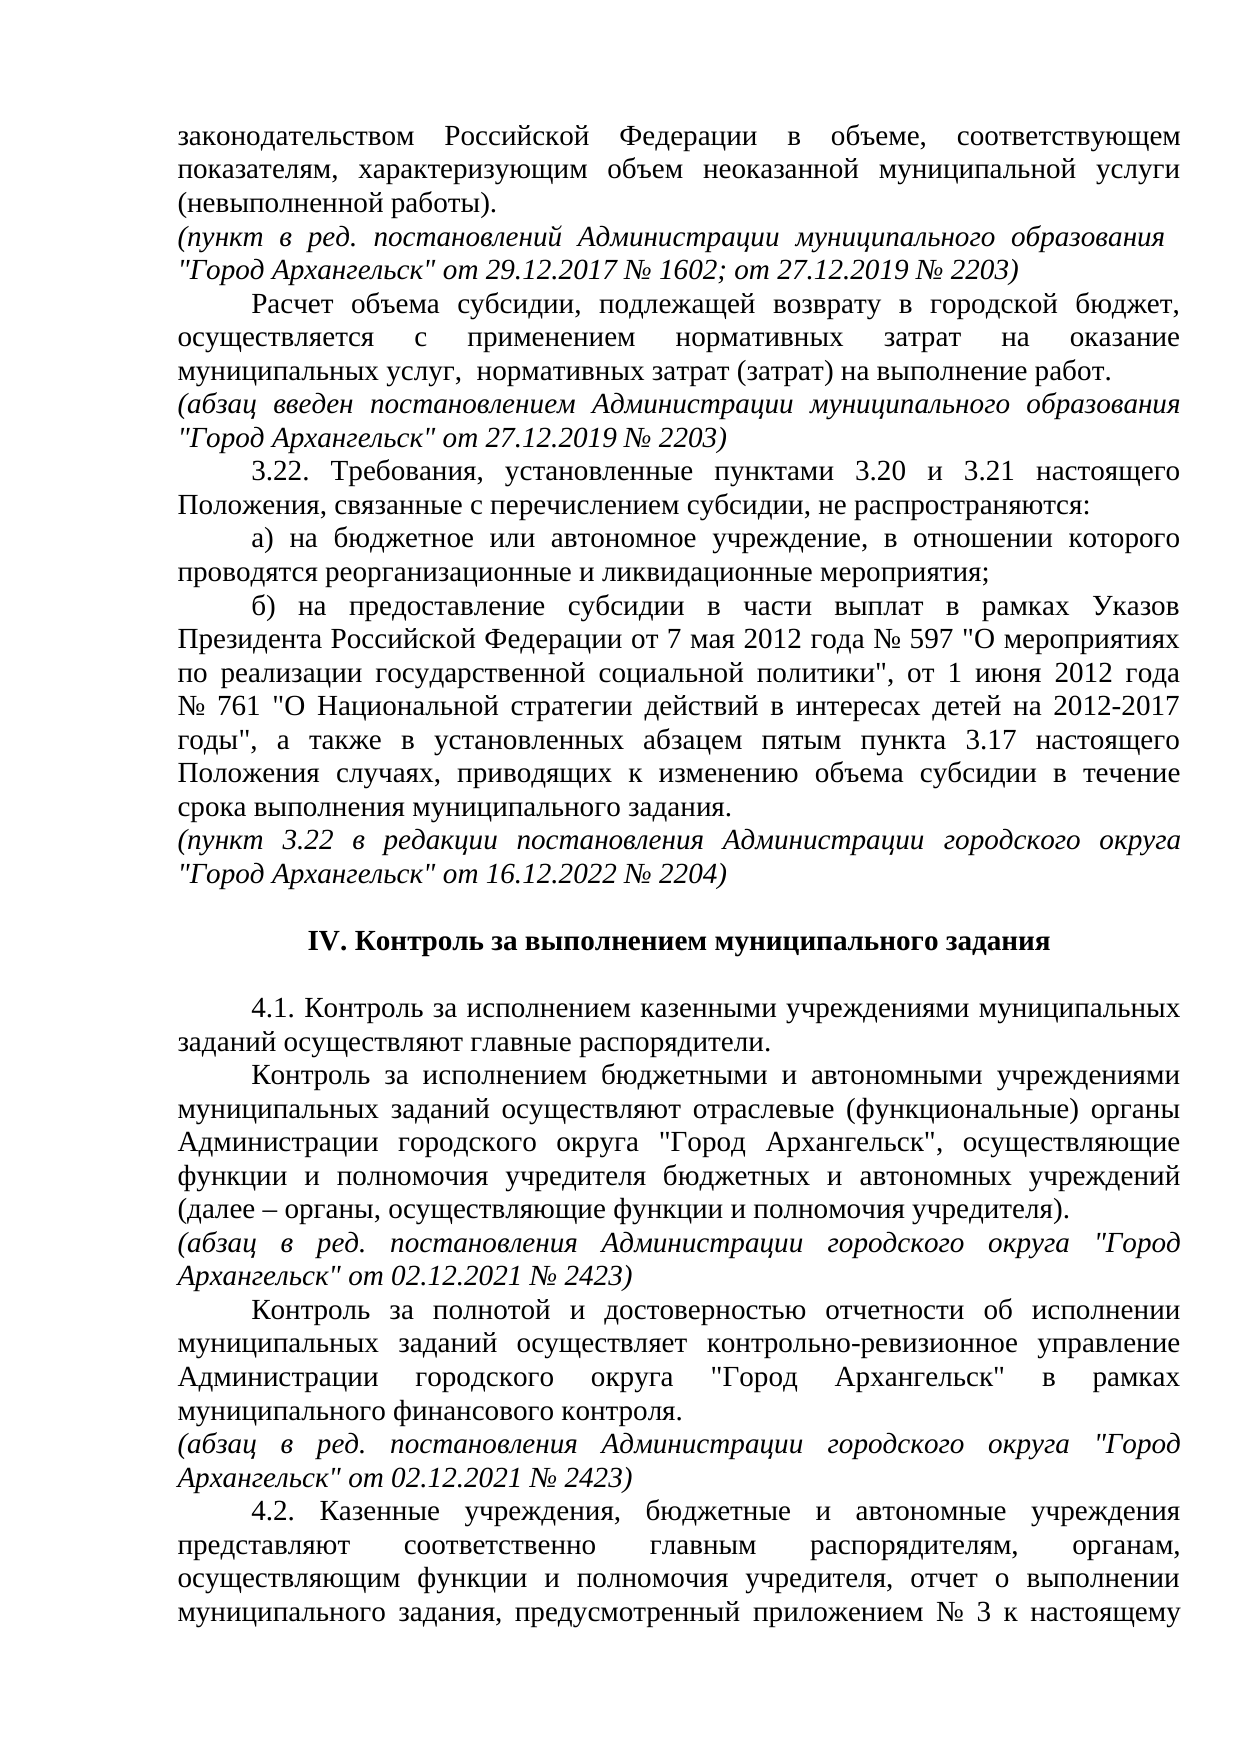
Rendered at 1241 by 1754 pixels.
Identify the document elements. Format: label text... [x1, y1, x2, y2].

text 3.22. Требования, установленные пунктами 3.20 и 3.21 настоящего Положения, связанные с перечислением субсидии, не распространяются: [177, 453, 1181, 521]
text Расчет объема субсидии, подлежащей возврату в городской бюджет, осуществляется с применением нормативных затрат на оказание муниципальных услуг, нормативных затрат (затрат) на выполнение работ. [177, 286, 1181, 386]
text (пункт 3.22 в редакции постановления Администрации городского округа "Город Архангельск" от 16.12.2022 № 2204) [177, 822, 1181, 889]
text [177, 118, 1181, 219]
text (пункт в ред. постановлений Администрации муниципального образования "Город Архангельск" от 29.12.2017 № 1602; от 27.12.2019 № 2203) [177, 219, 1181, 286]
text (абзац введен постановлением Администрации муниципального образования "Город Архангельск" от 27.12.2019 № 2203) [177, 386, 1181, 453]
text (абзац в ред. постановления Администрации городского округа "Город Архангельск" от 02.12.2021 № 2423) [177, 1225, 1181, 1292]
text а) на бюджетное или автономное учреждение, в отношении которого проводятся реорганизационные и ликвидационные мероприятия; [177, 521, 1181, 588]
text б) на предоставление субсидии в части выплат в рамках Указов Президента Российской Федерации от 7 мая 2012 года № 597 "О мероприятиях по реализации государственной социальной политики", от 1 июня 2012 года № 761 "О Национальной стратегии действий в интересах детей на 2012-2017 годы", а также в установленных абзацем пятым пункта 3.17 настоящего Положения случаях, приводящих к изменению объема субсидии в течение срока выполнения муниципального задания. [177, 588, 1181, 822]
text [177, 1493, 1181, 1627]
text IV. Контроль за выполнением муниципального задания [177, 923, 1181, 957]
text 4.1. Контроль за исполнением казенными учреждениями муниципальных заданий осуществляют главные распорядители. [177, 990, 1181, 1057]
text (абзац в ред. постановления Администрации городского округа "Город Архангельск" от 02.12.2021 № 2423) [177, 1426, 1181, 1493]
text Контроль за исполнением бюджетными и автономными учреждениями муниципальных заданий осуществляют отраслевые (функциональные) органы Администрации городского округа "Город Архангельск", осуществляющие функции и полномочия учредителя бюджетных и автономных учреждений (далее – органы, осуществляющие функции и полномочия учредителя). [177, 1057, 1181, 1225]
text Контроль за полнотой и достоверностью отчетности об исполнении муниципальных заданий осуществляет контрольно-ревизионное управление Администрации городского округа "Город Архангельск" в рамках муниципального финансового контроля. [177, 1292, 1181, 1426]
